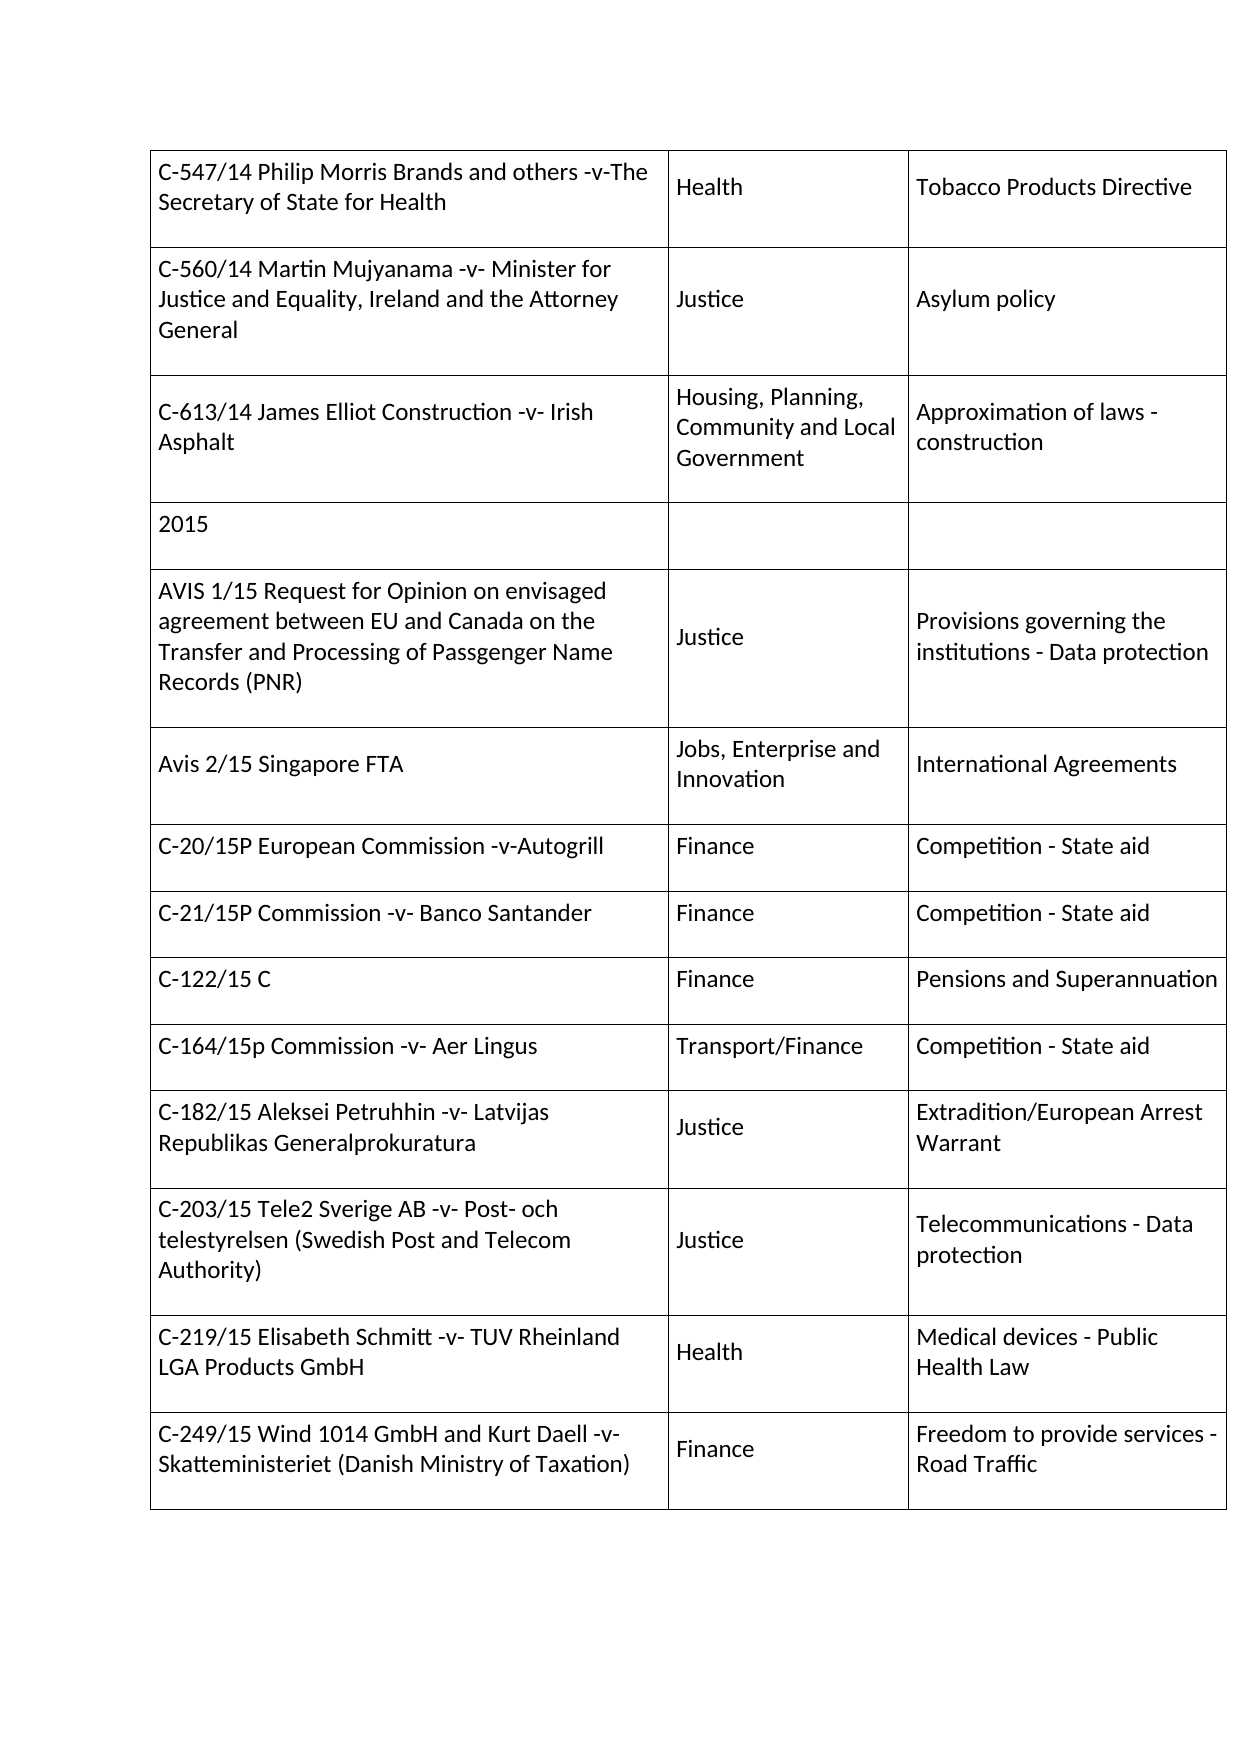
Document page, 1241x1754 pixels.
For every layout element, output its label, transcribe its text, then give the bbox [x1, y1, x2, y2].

table_cell ﻿ [909, 503, 1226, 569]
table_cell Extradition/European Arrest Warrant [909, 1091, 1226, 1187]
table_cell C-203/15 Tele2 Sverige AB -v- Post- och telestyrelsen (Swedish Post and Telecom Authority) [151, 1189, 668, 1315]
table_cell C-164/15p Commission -v- Aer Lingus [151, 1025, 668, 1090]
table_cell C-547/14 Philip Morris Brands and others -v-The Secretary of State for Health [151, 151, 668, 247]
table_cell Tobacco Products Directive [909, 151, 1226, 247]
table_cell Pensions and Superannuation [909, 958, 1226, 1024]
table_cell AVIS 1/15 Request for Opinion on envisaged agreement between EU and Canada on the Transfer and Processing of Passgenger Name Records (PNR) [151, 570, 668, 727]
table_cell C-560/14 Martin Mujyanama -v- Minister for Justice and Equality, Ireland and the Attorney General [151, 248, 668, 375]
table_cell C-122/15 C [151, 958, 668, 1024]
table_cell C-219/15 Elisabeth Schmitt -v- TUV Rheinland LGA Products GmbH [151, 1316, 668, 1412]
table_cell C-249/15 Wind 1014 GmbH and Kurt Daell -v- Skatteministeriet (Danish Ministry of Taxation) [151, 1413, 668, 1509]
table_cell Asylum policy [909, 248, 1226, 375]
table_cell Freedom to provide services - Road Traffic [909, 1413, 1226, 1509]
table_cell Justice [669, 248, 908, 375]
table_cell ﻿ [669, 503, 908, 569]
table_cell Provisions governing the institutions - Data protection [909, 570, 1226, 727]
table_cell Jobs, Enterprise and Innovation [669, 728, 908, 824]
table_cell Justice [669, 570, 908, 727]
table_cell Approximation of laws - construction [909, 376, 1226, 502]
table_cell Finance [669, 1413, 908, 1509]
table_cell C-21/15P Commission -v- Banco Santander [151, 892, 668, 957]
table_cell 2015 [151, 503, 668, 569]
table_cell Finance [669, 892, 908, 957]
table_cell Justice [669, 1189, 908, 1315]
table_cell C-20/15P European Commission -v-Autogrill [151, 825, 668, 891]
table_cell International Agreements [909, 728, 1226, 824]
table_cell Telecommunications - Data protection [909, 1189, 1226, 1315]
table_cell C-613/14 James Elliot Construction -v- Irish Asphalt [151, 376, 668, 502]
table_cell C-182/15 Aleksei Petruhhin -v- Latvijas Republikas Generalprokuratura [151, 1091, 668, 1187]
table_cell Health [669, 1316, 908, 1412]
table_cell Finance [669, 958, 908, 1024]
table_cell Transport/Finance [669, 1025, 908, 1090]
table_cell Medical devices - Public Health Law [909, 1316, 1226, 1412]
table_cell Housing, Planning, Community and Local Government [669, 376, 908, 502]
table_cell Competition - State aid [909, 825, 1226, 891]
table_cell Competition - State aid [909, 1025, 1226, 1090]
table_cell Justice [669, 1091, 908, 1187]
table_cell Health [669, 151, 908, 247]
table_cell Avis 2/15 Singapore FTA [151, 728, 668, 824]
table_cell Competition - State aid [909, 892, 1226, 957]
table_cell Finance [669, 825, 908, 891]
